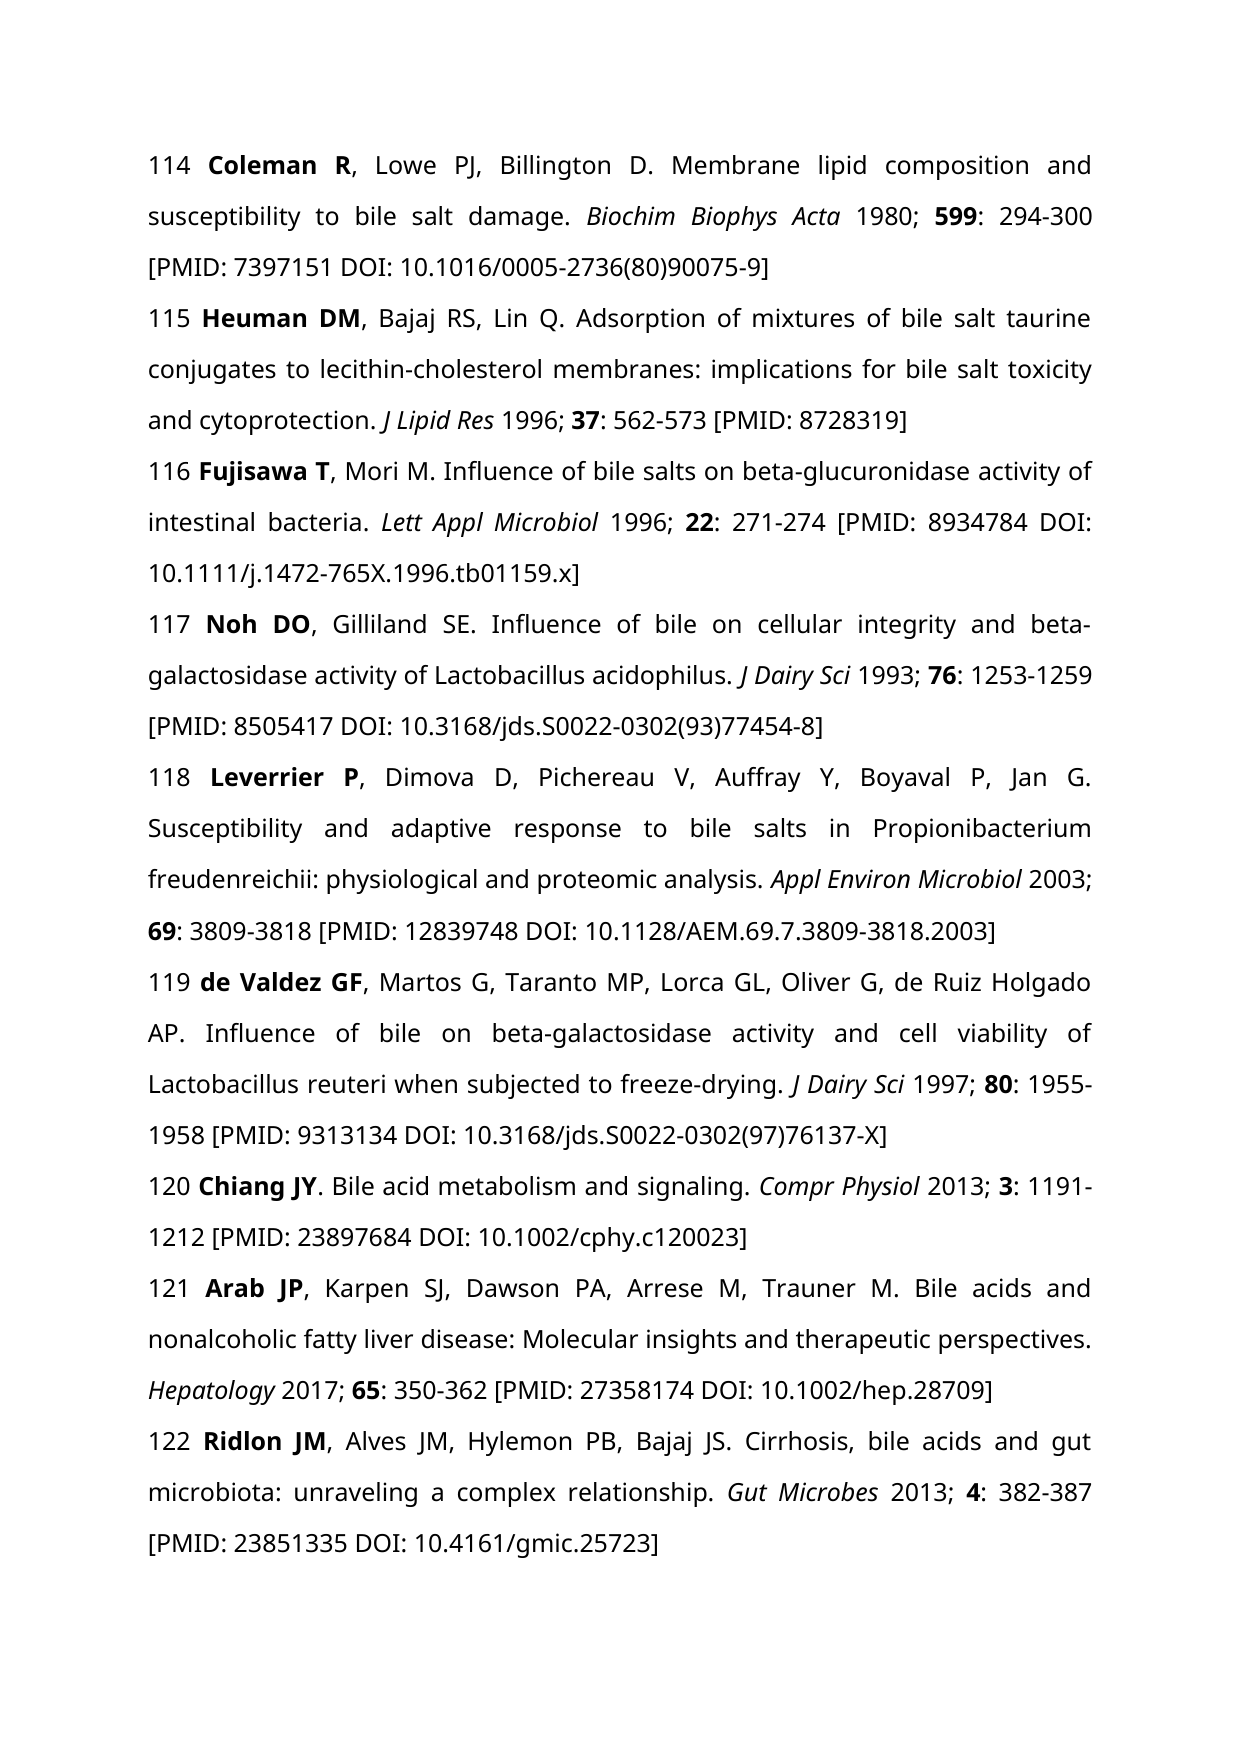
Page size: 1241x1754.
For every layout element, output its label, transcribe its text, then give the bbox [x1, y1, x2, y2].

text 120 Chiang JY. Bile acid metabolism and signaling. Compr Physiol 2013; 3: 1191-1212 [PMID: 23897684 DOI: 10.1002/cphy.c120023] [148, 1168, 1093, 1253]
text 118 Leverrier P, Dimova D, Pichereau V, Auffray Y, Boyaval P, Jan G. Susceptibility and adaptive response to bile salts in Propionibacterium freudenreichii: physiological and proteomic analysis. Appl Environ Microbiol 2003; 69: 3809-3818 [PMID: 12839748 DOI: 10.1128/AEM.69.7.3809-3818.2003] [148, 760, 1093, 947]
text 116 Fujisawa T, Mori M. Influence of bile salts on beta-glucuronidase activity of intestinal bacteria. Lett Appl Microbiol 1996; 22: 271-274 [PMID: 8934784 DOI: 10.1111/j.1472-765X.1996.tb01159.x] [148, 454, 1093, 590]
text 114 Coleman R, Lowe PJ, Billington D. Membrane lipid composition and susceptibility to bile salt damage. Biochim Biophys Acta 1980; 599: 294-300 [PMID: 7397151 DOI: 10.1016/0005-2736(80)90075-9] [148, 148, 1093, 284]
text 117 Noh DO, Gilliland SE. Influence of bile on cellular integrity and beta-galactosidase activity of Lactobacillus acidophilus. J Dairy Sci 1993; 76: 1253-1259 [PMID: 8505417 DOI: 10.3168/jds.S0022-0302(93)77454-8] [148, 607, 1093, 743]
text 119 de Valdez GF, Martos G, Taranto MP, Lorca GL, Oliver G, de Ruiz Holgado AP. Influence of bile on beta-galactosidase activity and cell viability of Lactobacillus reuteri when subjected to freeze-drying. J Dairy Sci 1997; 80: 1955-1958 [PMID: 9313134 DOI: 10.3168/jds.S0022-0302(97)76137-X] [148, 964, 1093, 1151]
text 121 Arab JP, Karpen SJ, Dawson PA, Arrese M, Trauner M. Bile acids and nonalcoholic fatty liver disease: Molecular insights and therapeutic perspectives. Hepatology 2017; 65: 350-362 [PMID: 27358174 DOI: 10.1002/hep.28709] [148, 1271, 1093, 1407]
text 122 Ridlon JM, Alves JM, Hylemon PB, Bajaj JS. Cirrhosis, bile acids and gut microbiota: unraveling a complex relationship. Gut Microbes 2013; 4: 382-387 [PMID: 23851335 DOI: 10.4161/gmic.25723] [148, 1424, 1093, 1560]
text 115 Heuman DM, Bajaj RS, Lin Q. Adsorption of mixtures of bile salt taurine conjugates to lecithin-cholesterol membranes: implications for bile salt toxicity and cytoprotection. J Lipid Res 1996; 37: 562-573 [PMID: 8728319] [148, 301, 1093, 437]
